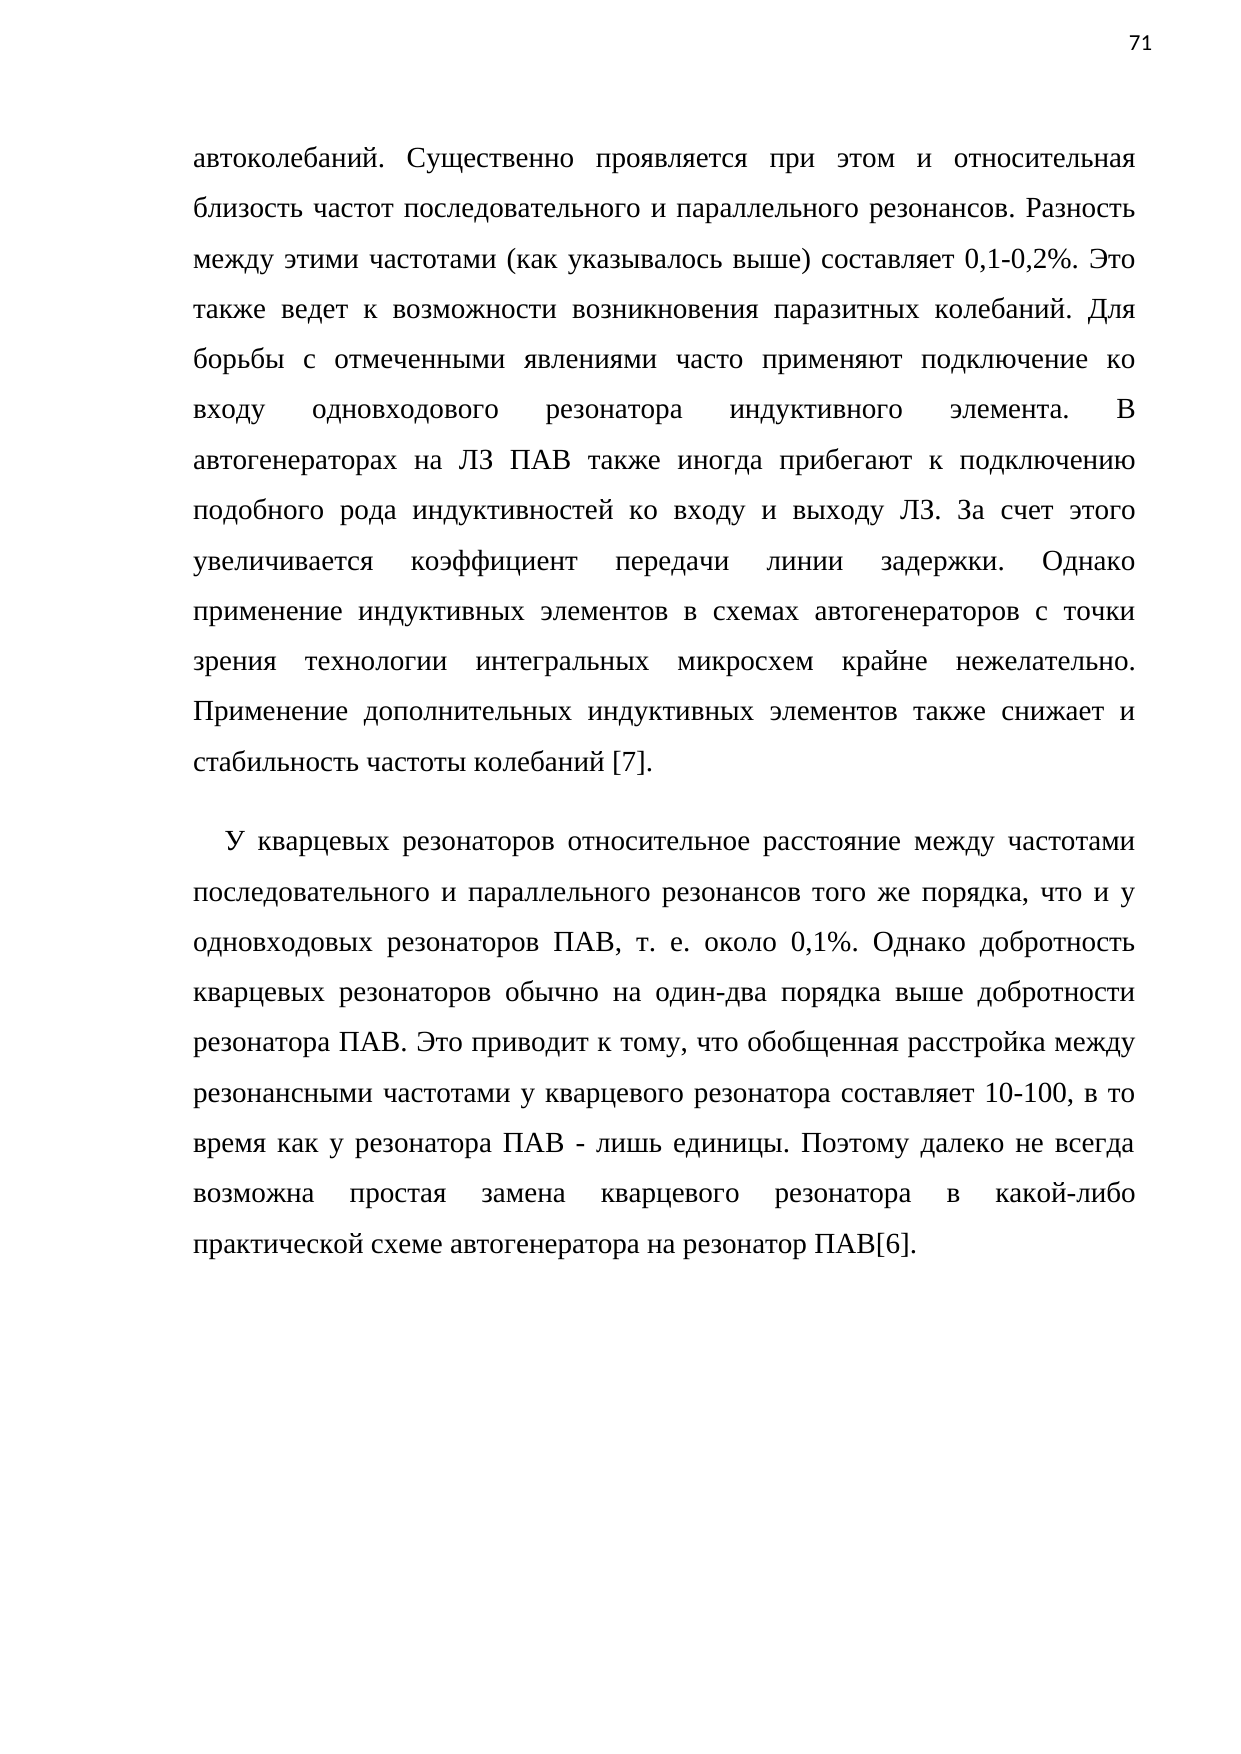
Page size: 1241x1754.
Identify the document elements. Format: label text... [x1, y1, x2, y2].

text У кварцевых резонаторов относительное расстояние между частотами последовательного и параллельного резонансов того же порядка, что и у одновходовых резонаторов ПАВ, т. е. около 0,1%. Однако добротность кварцевых резонаторов обычно на один-два порядка выше добротности резонатора ПАВ. Это приводит к тому, что обобщенная расстройка между резонансными частотами у кварцевого резонатора составляет 10-100, в то время как у резонатора ПАВ - лишь единицы. Поэтому далеко не всегда возможна простая замена кварцевого резонатора в какой-либо практической схеме автогенератора на резонатор ПАВ[6]. [193, 823, 1136, 1259]
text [193, 140, 1136, 777]
